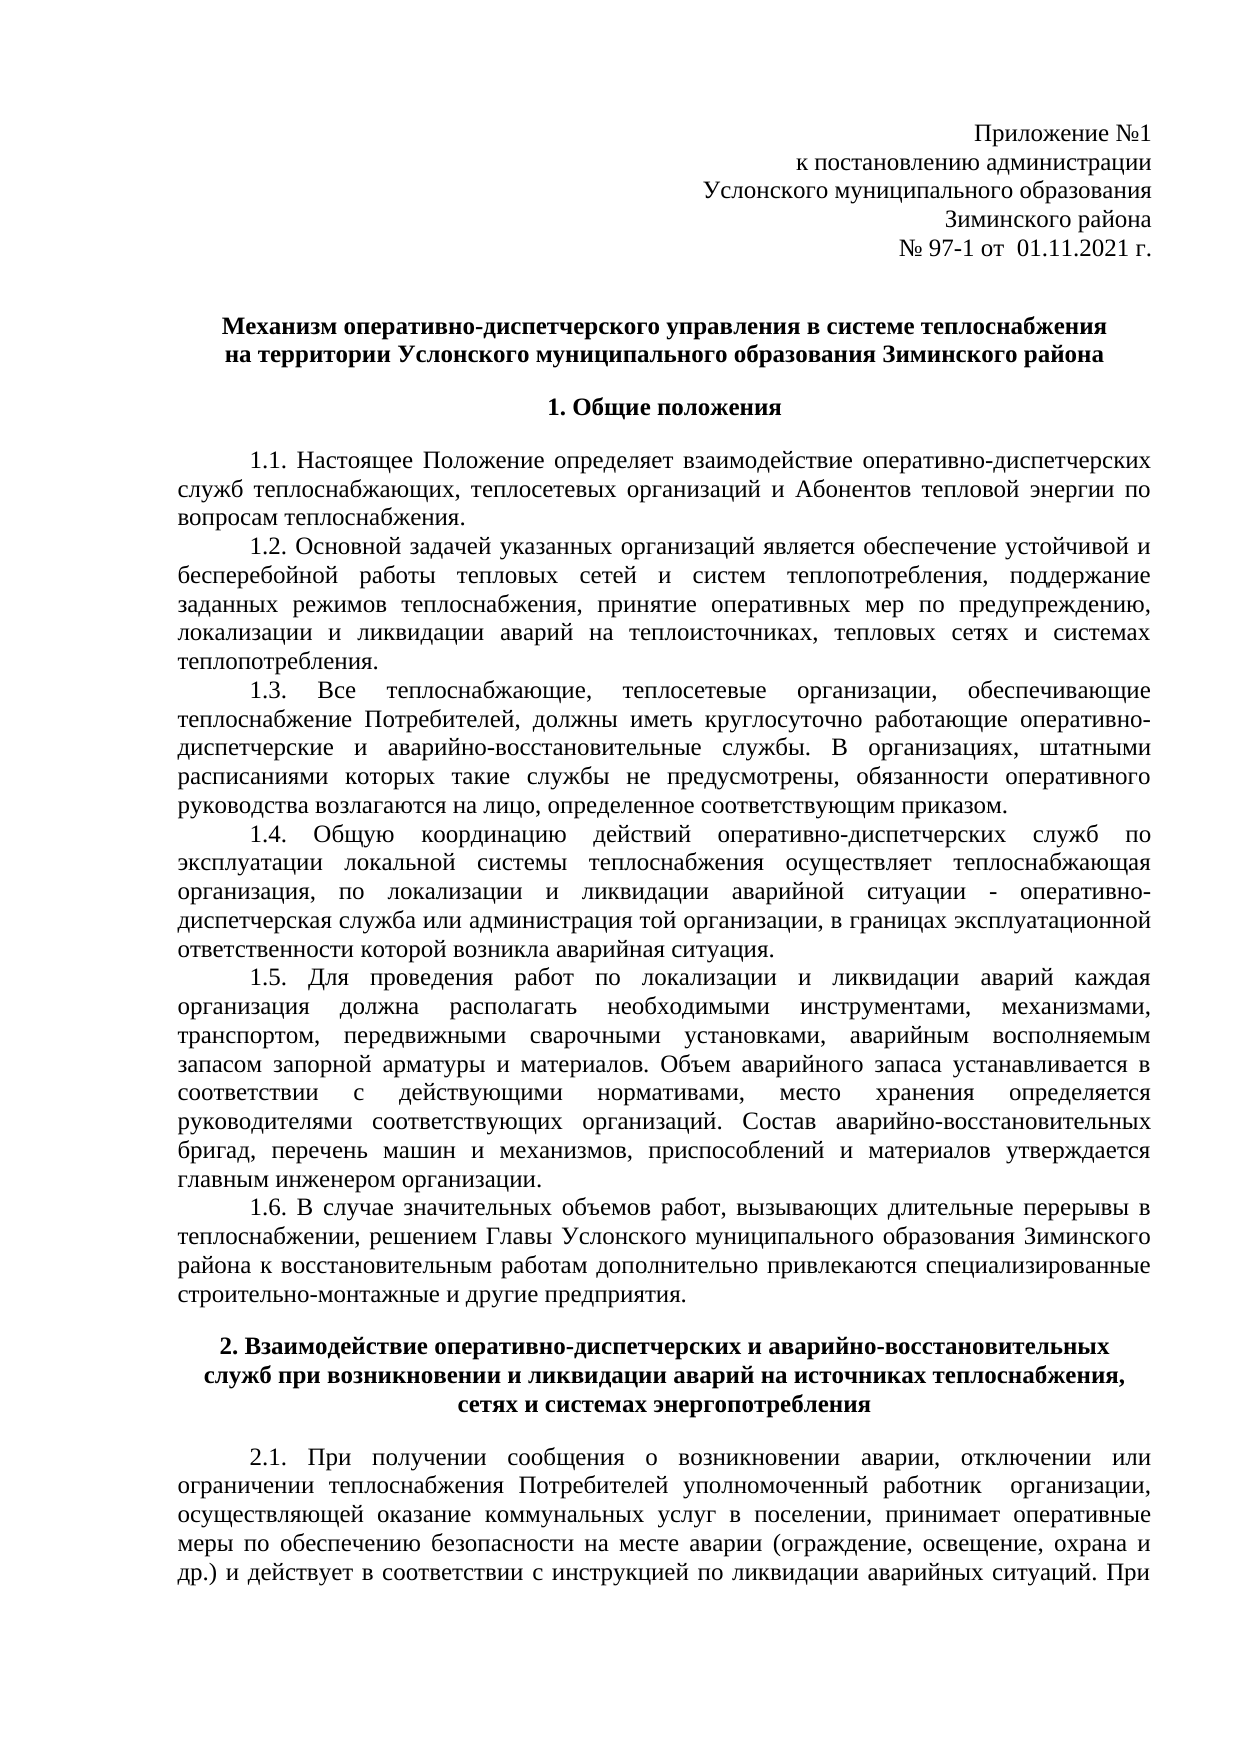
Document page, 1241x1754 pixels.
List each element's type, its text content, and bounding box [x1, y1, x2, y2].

text 1.5. Для проведения работ по локализации и ликвидации аварий каждая организация должна располагать необходимыми инструментами, механизмами, транспортом, передвижными сварочными установками, аварийным восполняемым запасом запорной арматуры и материалов. Объем аварийного запаса устанавливается в соответствии с действующими нормативами, место хранения определяется руководителями соответствующих организаций. Состав аварийно-восстановительных бригад, перечень машин и механизмов, приспособлений и материалов утверждается главным инженером организации. [177, 962, 1152, 1192]
text к постановлению администрации [177, 147, 1152, 176]
text 1.1. Настоящее Положение определяет взаимодействие оперативно-диспетчерских служб теплоснабжающих, теплосетевых организаций и Абонентов тепловой энергии по вопросам теплоснабжения. [177, 445, 1152, 531]
text 1.4. Общую координацию действий оперативно-диспетчерских служб по эксплуатации локальной системы теплоснабжения осуществляет теплоснабжающая организация, по локализации и ликвидации аварийной ситуации - оперативно-диспетчерская служба или администрация той организации, в границах эксплуатационной ответственности которой возникла аварийная ситуация. [177, 819, 1152, 962]
text на территории Услонского муниципального образования Зиминского района [177, 339, 1152, 368]
text служб при возникновении и ликвидации аварий на источниках теплоснабжения, [177, 1360, 1152, 1389]
text 1.2. Основной задачей указанных организаций является обеспечение устойчивой и бесперебойной работы тепловых сетей и систем теплопотребления, поддержание заданных режимов теплоснабжения, принятие оперативных мер по предупреждению, локализации и ликвидации аварий на теплоисточниках, тепловых сетях и системах теплопотребления. [177, 531, 1152, 675]
text 2. Взаимодействие оперативно-диспетчерских и аварийно-восстановительных [177, 1331, 1152, 1360]
text 1.6. В случае значительных объемов работ, вызывающих длительные перерывы в теплоснабжении, решением Главы Услонского муниципального образования Зиминского района к восстановительным работам дополнительно привлекаются специализированные строительно-монтажные и другие предприятия. [177, 1192, 1152, 1307]
text 1. Общие положения [177, 392, 1152, 421]
text 1.3. Все теплоснабжающие, теплосетевые организации, обеспечивающие теплоснабжение Потребителей, должны иметь круглосуточно работающие оперативно-диспетчерские и аварийно-восстановительные службы. В организациях, штатными расписаниями которых такие службы не предусмотрены, обязанности оперативного руководства возлагаются на лицо, определенное соответствующим приказом. [177, 675, 1152, 819]
text № 97-1 от 01.11.2021 г. [177, 233, 1152, 262]
text сетях и системах энергопотребления [177, 1389, 1152, 1418]
text Приложение №1 [177, 118, 1152, 147]
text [177, 1442, 1152, 1585]
text Механизм оперативно-диспетчерского управления в системе теплоснабжения [177, 311, 1152, 339]
text Услонского муниципального образования [177, 176, 1152, 204]
text Зиминского района [177, 204, 1152, 233]
